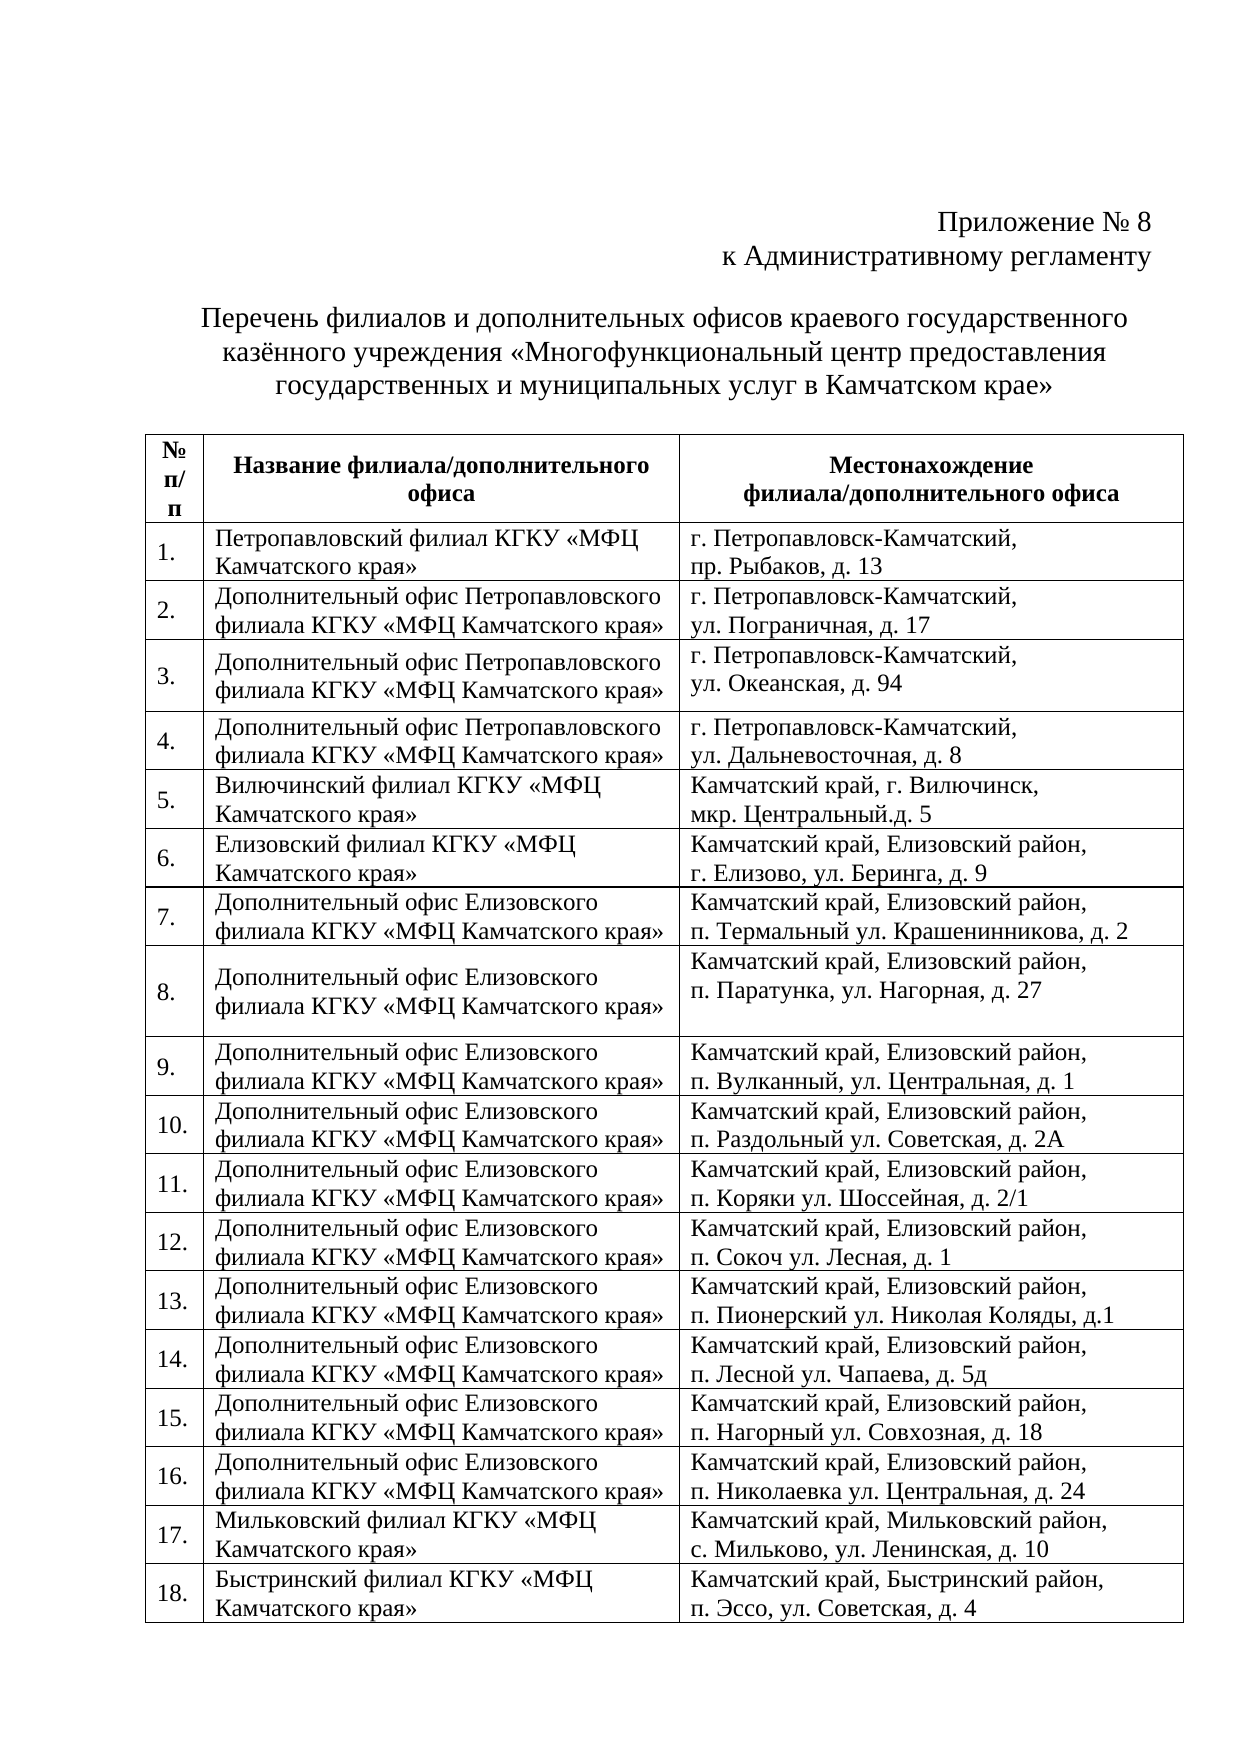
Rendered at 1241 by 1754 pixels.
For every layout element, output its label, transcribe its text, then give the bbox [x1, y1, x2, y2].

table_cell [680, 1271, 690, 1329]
text Приложение № 8 [177, 204, 1152, 238]
text к Административному регламенту [177, 238, 1152, 271]
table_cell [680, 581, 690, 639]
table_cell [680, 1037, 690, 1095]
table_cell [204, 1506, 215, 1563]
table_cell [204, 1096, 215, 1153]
table_cell Камчатский край, Елизовский район, п. Паратунка, ул. Нагорная, д. 27 [680, 946, 1183, 1036]
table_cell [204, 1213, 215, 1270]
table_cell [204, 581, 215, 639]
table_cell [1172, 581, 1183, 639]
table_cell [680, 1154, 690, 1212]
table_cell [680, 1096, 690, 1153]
table_cell 6. [146, 829, 203, 886]
table_cell 17. [146, 1506, 203, 1563]
table_cell Дополнительный офис Петропавловского филиала КГКУ «МФЦ Камчатского края» [204, 640, 679, 711]
table_cell 16. [146, 1447, 203, 1504]
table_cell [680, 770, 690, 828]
table_cell 18. [146, 1564, 203, 1622]
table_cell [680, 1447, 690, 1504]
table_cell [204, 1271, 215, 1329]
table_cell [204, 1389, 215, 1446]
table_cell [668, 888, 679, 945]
table_cell 13. [146, 1271, 203, 1329]
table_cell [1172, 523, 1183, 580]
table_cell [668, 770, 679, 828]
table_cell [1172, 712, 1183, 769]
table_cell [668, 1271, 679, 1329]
table_cell 15. [146, 1389, 203, 1446]
table_cell 2. [146, 581, 203, 639]
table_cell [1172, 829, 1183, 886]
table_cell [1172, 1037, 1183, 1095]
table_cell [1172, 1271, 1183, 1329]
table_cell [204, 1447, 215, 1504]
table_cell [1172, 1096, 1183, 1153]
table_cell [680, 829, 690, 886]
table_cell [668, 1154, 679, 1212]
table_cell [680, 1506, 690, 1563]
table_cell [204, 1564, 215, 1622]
table_cell 8. [146, 946, 203, 1036]
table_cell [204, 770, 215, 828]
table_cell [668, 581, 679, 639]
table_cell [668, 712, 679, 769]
table_cell г. Петропавловск-Камчатский, ул. Океанская, д. 94 [680, 640, 1183, 711]
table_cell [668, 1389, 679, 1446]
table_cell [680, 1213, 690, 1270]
table_cell 9. [146, 1037, 203, 1095]
table_header Название филиала/дополнительного офиса [204, 435, 679, 522]
table_cell 3. [146, 640, 203, 711]
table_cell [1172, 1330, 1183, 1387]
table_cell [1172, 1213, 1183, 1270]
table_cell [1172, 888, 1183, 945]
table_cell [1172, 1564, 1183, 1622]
table_cell 5. [146, 770, 203, 828]
table_cell 14. [146, 1330, 203, 1387]
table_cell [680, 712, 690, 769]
table_cell 10. [146, 1096, 203, 1153]
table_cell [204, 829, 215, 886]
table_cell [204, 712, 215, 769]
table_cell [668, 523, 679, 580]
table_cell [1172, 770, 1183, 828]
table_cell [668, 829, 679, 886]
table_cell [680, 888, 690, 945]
text Перечень филиалов и дополнительных офисов краевого государственного казённого учреждения «Многофункциональный центр предоставления государственных и муниципальных услуг в Камчатском крае» [177, 300, 1152, 401]
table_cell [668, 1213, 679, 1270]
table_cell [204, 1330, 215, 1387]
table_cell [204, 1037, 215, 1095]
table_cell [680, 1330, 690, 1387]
table_cell 1. [146, 523, 203, 580]
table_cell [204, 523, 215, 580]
table_cell 7. [146, 888, 203, 945]
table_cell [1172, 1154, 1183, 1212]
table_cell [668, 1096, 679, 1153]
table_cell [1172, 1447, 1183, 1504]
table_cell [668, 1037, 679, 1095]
table_cell 11. [146, 1154, 203, 1212]
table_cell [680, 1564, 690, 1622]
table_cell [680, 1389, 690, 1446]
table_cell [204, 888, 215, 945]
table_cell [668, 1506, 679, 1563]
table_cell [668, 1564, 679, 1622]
table_header Местонахождение филиала/дополнительного офиса [680, 435, 1183, 522]
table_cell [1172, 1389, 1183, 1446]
table_cell 4. [146, 712, 203, 769]
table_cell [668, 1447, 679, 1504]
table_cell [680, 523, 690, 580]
table_cell Дополнительный офис Елизовского филиала КГКУ «МФЦ Камчатского края» [204, 946, 679, 1036]
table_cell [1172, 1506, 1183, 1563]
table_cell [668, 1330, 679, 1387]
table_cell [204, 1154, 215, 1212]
table_cell 12. [146, 1213, 203, 1270]
